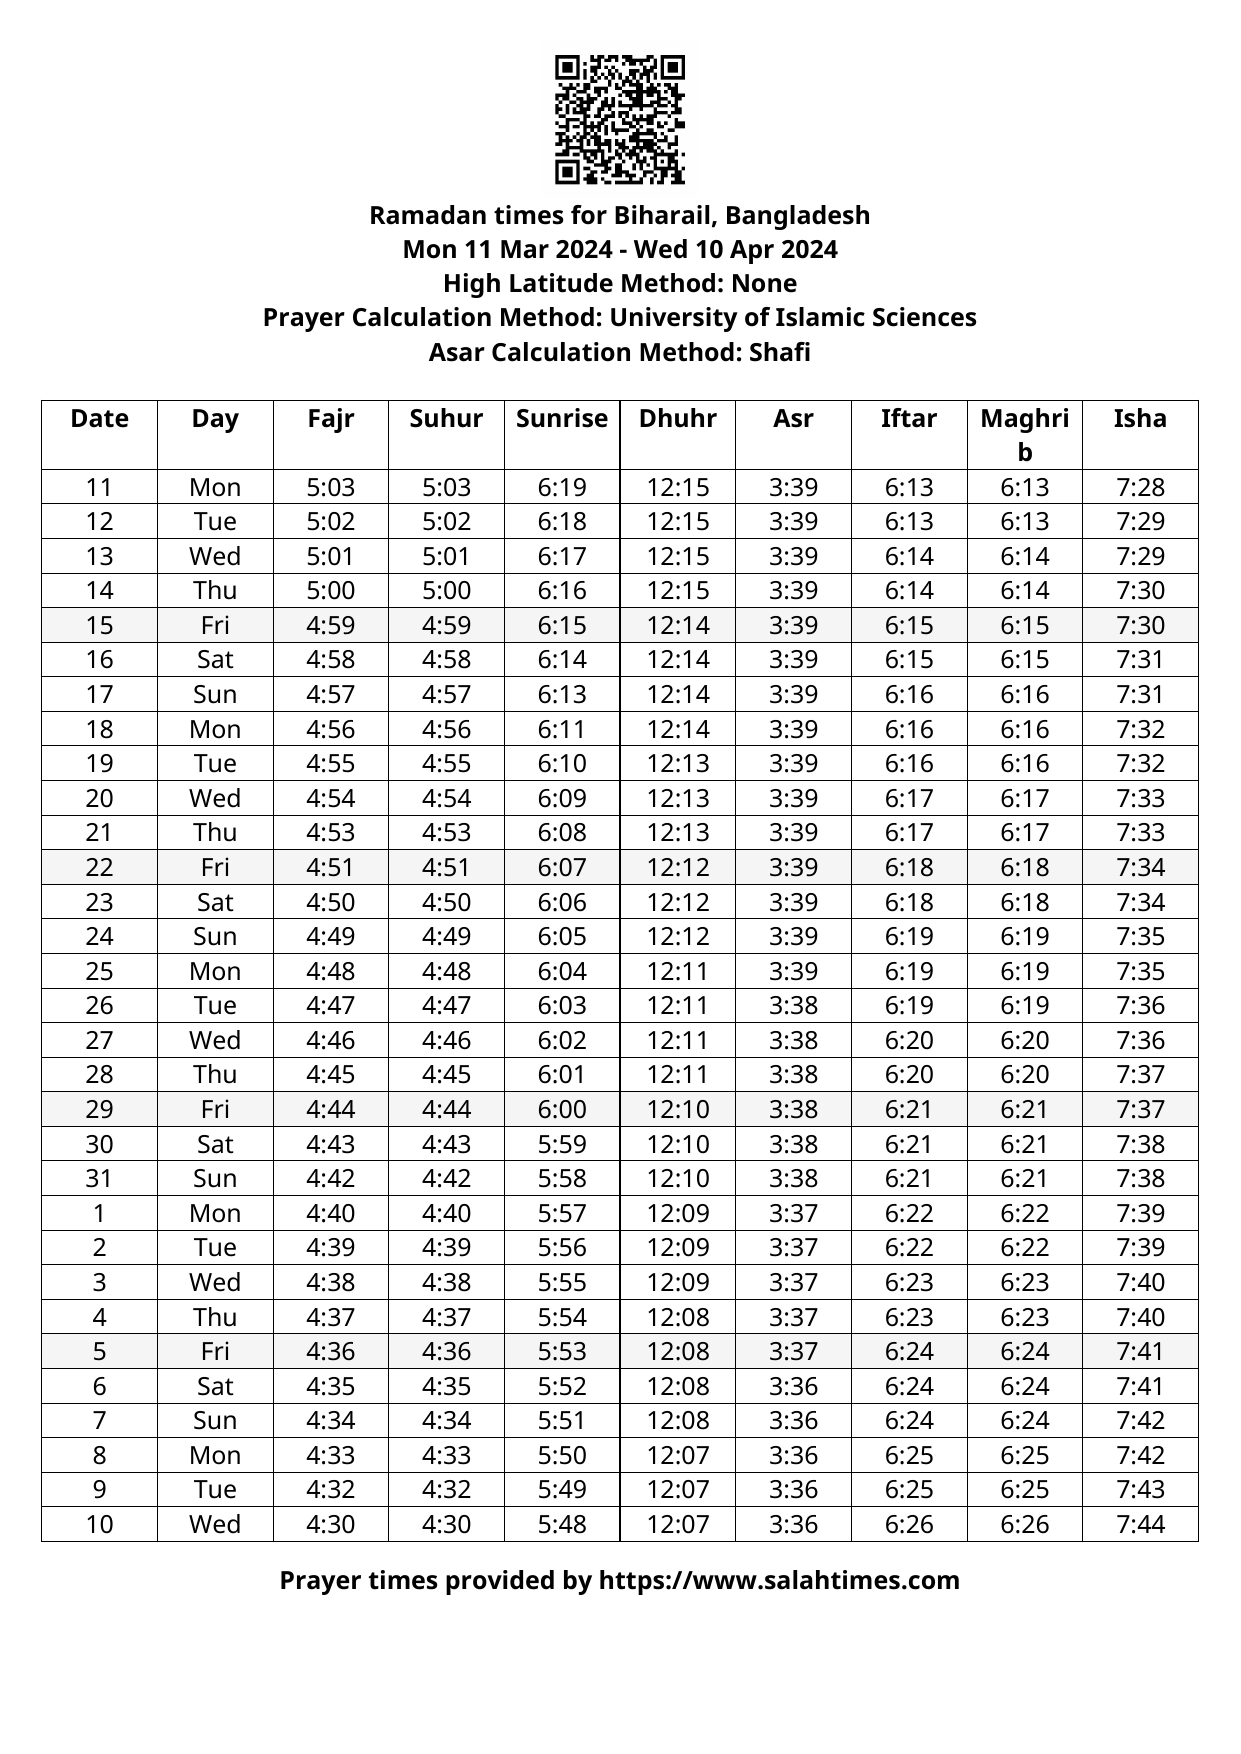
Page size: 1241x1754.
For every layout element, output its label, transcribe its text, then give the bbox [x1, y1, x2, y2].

table_cell 4:35 [274, 1369, 388, 1402]
table_cell 4:30 [274, 1507, 388, 1541]
table_cell 3:39 [736, 746, 851, 780]
table_cell 17 [42, 677, 157, 711]
table_cell 3 [42, 1265, 157, 1299]
table_cell 4:55 [274, 746, 388, 780]
table_cell 3:36 [736, 1507, 851, 1541]
table_cell 3:37 [736, 1300, 851, 1333]
table_cell 12 [42, 504, 157, 538]
table_cell 5:03 [274, 470, 388, 503]
table_cell 7:37 [1083, 1058, 1198, 1091]
table_cell 19 [42, 746, 157, 780]
table_cell 6:26 [968, 1507, 1082, 1541]
table_cell 6:21 [852, 1127, 967, 1160]
table_cell 6:20 [852, 1058, 967, 1091]
table_cell 6:24 [852, 1369, 967, 1402]
table_cell 6:21 [968, 1092, 1082, 1126]
text Prayer times provided by https://www.salahtimes.com [42, 1563, 1198, 1597]
table_cell 6:00 [505, 1092, 619, 1126]
table_cell 7:41 [1083, 1334, 1198, 1368]
table_cell 6:17 [852, 781, 967, 814]
table_cell 4:59 [389, 608, 504, 642]
table_cell 3:36 [736, 1404, 851, 1437]
table_cell 6:13 [852, 470, 967, 503]
table_cell 7:32 [1083, 712, 1198, 745]
table_cell 6:13 [852, 504, 967, 538]
table_cell 3:38 [736, 1023, 851, 1057]
table_cell 6:17 [968, 816, 1082, 849]
table_cell 12:15 [621, 574, 735, 607]
table_cell 3:39 [736, 954, 851, 987]
table_cell Thu [158, 1058, 273, 1091]
table_cell 6:19 [968, 919, 1082, 953]
table_cell 6:17 [505, 539, 619, 572]
table_cell 12:08 [621, 1404, 735, 1437]
table_cell 3:39 [736, 816, 851, 849]
table_cell 6:18 [505, 504, 619, 538]
table_cell 7:31 [1083, 643, 1198, 676]
table_cell 6:03 [505, 989, 619, 1022]
table_cell 14 [42, 574, 157, 607]
table_cell 4:48 [389, 954, 504, 987]
table_cell Thu [158, 574, 273, 607]
table_cell 3:38 [736, 989, 851, 1022]
table_cell 4:39 [389, 1231, 504, 1264]
table_cell 6:16 [852, 712, 967, 745]
table_cell 4:58 [389, 643, 504, 676]
table_cell 4:44 [389, 1092, 504, 1126]
table_cell 4:36 [389, 1334, 504, 1368]
table_cell 6:16 [505, 574, 619, 607]
table_cell 7:44 [1083, 1507, 1198, 1541]
table_cell 7:39 [1083, 1231, 1198, 1264]
table_header Iftar [852, 401, 967, 469]
table_cell 5:58 [505, 1161, 619, 1195]
table_cell 6:18 [968, 850, 1082, 884]
table_cell 4:58 [274, 643, 388, 676]
table_cell 4:53 [274, 816, 388, 849]
table_cell 3:39 [736, 712, 851, 745]
table_cell 5:01 [389, 539, 504, 572]
table_cell 4:34 [389, 1404, 504, 1437]
table_header Suhur [389, 401, 504, 469]
table_cell 7:42 [1083, 1404, 1198, 1437]
table_cell 6:15 [968, 608, 1082, 642]
table_cell 5:53 [505, 1334, 619, 1368]
table_cell 3:36 [736, 1369, 851, 1402]
table_cell 4:46 [389, 1023, 504, 1057]
table_cell 12:13 [621, 746, 735, 780]
table_cell 28 [42, 1058, 157, 1091]
table_cell 6:22 [968, 1196, 1082, 1229]
table_cell 4:45 [389, 1058, 504, 1091]
table_cell 26 [42, 989, 157, 1022]
table_cell Wed [158, 1265, 273, 1299]
table_header Sunrise [505, 401, 619, 469]
table_cell 6:19 [852, 989, 967, 1022]
table_cell 25 [42, 954, 157, 987]
table_cell 7:38 [1083, 1127, 1198, 1160]
table_cell Sat [158, 1127, 273, 1160]
table_cell 3:37 [736, 1334, 851, 1368]
table_header Isha [1083, 401, 1198, 469]
table_cell 6:14 [968, 574, 1082, 607]
table_cell 6:23 [852, 1300, 967, 1333]
picture [542, 41, 699, 198]
table_cell 12:10 [621, 1161, 735, 1195]
table_cell 10 [42, 1507, 157, 1541]
table_cell 18 [42, 712, 157, 745]
table_cell 5:49 [505, 1473, 619, 1506]
table_cell 3:39 [736, 574, 851, 607]
table_cell 7:42 [1083, 1438, 1198, 1472]
table_cell 6:24 [852, 1334, 967, 1368]
table_cell 6:01 [505, 1058, 619, 1091]
table_cell 6:04 [505, 954, 619, 987]
table_cell 6:19 [852, 919, 967, 953]
table_cell 7:39 [1083, 1196, 1198, 1229]
table_cell 6:24 [968, 1369, 1082, 1402]
table_cell 5:56 [505, 1231, 619, 1264]
table_cell Wed [158, 781, 273, 814]
table_cell 4:45 [274, 1058, 388, 1091]
table_cell 7:33 [1083, 816, 1198, 849]
table_cell 12:08 [621, 1369, 735, 1402]
table_cell 6:14 [505, 643, 619, 676]
table_cell 7:36 [1083, 989, 1198, 1022]
table_cell 6:26 [852, 1507, 967, 1541]
table_cell 7:31 [1083, 677, 1198, 711]
table_cell 6:16 [968, 746, 1082, 780]
table_header Date [42, 401, 157, 469]
table_cell 4:50 [274, 885, 388, 918]
table_cell 7:40 [1083, 1300, 1198, 1333]
table_cell 5:01 [274, 539, 388, 572]
table_cell 3:36 [736, 1438, 851, 1472]
table_cell 3:38 [736, 1092, 851, 1126]
table_cell 6:19 [968, 954, 1082, 987]
table_cell 6:24 [852, 1404, 967, 1437]
table_cell 4:36 [274, 1334, 388, 1368]
table_cell 4:48 [274, 954, 388, 987]
table_cell 5 [42, 1334, 157, 1368]
table_cell Mon [158, 1196, 273, 1229]
table_cell 6:20 [968, 1023, 1082, 1057]
table_cell 8 [42, 1438, 157, 1472]
table_cell 6:21 [852, 1161, 967, 1195]
table_cell 6:22 [852, 1196, 967, 1229]
text Asar Calculation Method: Shafi [42, 334, 1198, 368]
table_cell 30 [42, 1127, 157, 1160]
table_cell 7:28 [1083, 470, 1198, 503]
text Prayer Calculation Method: University of Islamic Sciences [42, 300, 1198, 334]
table_cell 5:00 [389, 574, 504, 607]
table_cell 6:20 [852, 1023, 967, 1057]
table_cell 6:16 [968, 677, 1082, 711]
table_cell 6:24 [968, 1334, 1082, 1368]
table_cell 4:37 [274, 1300, 388, 1333]
table_cell 12:13 [621, 781, 735, 814]
table_cell 12:07 [621, 1507, 735, 1541]
table_cell 16 [42, 643, 157, 676]
table_cell 6:10 [505, 746, 619, 780]
table_cell 4:50 [389, 885, 504, 918]
table_cell 6 [42, 1369, 157, 1402]
table_cell 5:57 [505, 1196, 619, 1229]
table_cell 4:46 [274, 1023, 388, 1057]
table_cell 5:02 [274, 504, 388, 538]
table_cell 3:38 [736, 1127, 851, 1160]
table_cell 4:42 [389, 1161, 504, 1195]
table_cell 7:37 [1083, 1092, 1198, 1126]
table_cell 3:39 [736, 608, 851, 642]
table_cell Mon [158, 470, 273, 503]
table_cell 4:47 [389, 989, 504, 1022]
table_cell 4:30 [389, 1507, 504, 1541]
table_cell 31 [42, 1161, 157, 1195]
table_cell 6:13 [968, 504, 1082, 538]
table_cell 3:39 [736, 539, 851, 572]
table_cell 4:42 [274, 1161, 388, 1195]
table_cell 22 [42, 850, 157, 884]
table_header Day [158, 401, 273, 469]
table_cell Fri [158, 1334, 273, 1368]
table_cell 12:14 [621, 643, 735, 676]
table_cell Sat [158, 885, 273, 918]
table_cell Tue [158, 1473, 273, 1506]
table_cell 5:59 [505, 1127, 619, 1160]
table_cell 12:09 [621, 1196, 735, 1229]
table_cell 4:44 [274, 1092, 388, 1126]
table_cell 5:54 [505, 1300, 619, 1333]
table_cell 6:25 [968, 1473, 1082, 1506]
table_cell 3:36 [736, 1473, 851, 1506]
table_cell 4:38 [389, 1265, 504, 1299]
table_cell 3:39 [736, 781, 851, 814]
table_cell 4:49 [274, 919, 388, 953]
table_cell 7:43 [1083, 1473, 1198, 1506]
table_cell 4:51 [274, 850, 388, 884]
table_cell 4:54 [274, 781, 388, 814]
table_cell 12:14 [621, 712, 735, 745]
table_cell 4:57 [389, 677, 504, 711]
table_header Asr [736, 401, 851, 469]
table_cell 6:23 [852, 1265, 967, 1299]
table_cell 4:35 [389, 1369, 504, 1402]
table_cell 2 [42, 1231, 157, 1264]
table_cell 5:52 [505, 1369, 619, 1402]
table_cell 6:19 [505, 470, 619, 503]
table_cell 12:10 [621, 1127, 735, 1160]
table_cell 3:39 [736, 643, 851, 676]
table_cell 6:17 [968, 781, 1082, 814]
table_cell 6:16 [852, 677, 967, 711]
table_cell 12:12 [621, 919, 735, 953]
table_cell Sat [158, 643, 273, 676]
table_cell Sun [158, 919, 273, 953]
table_cell 7:35 [1083, 919, 1198, 953]
table_cell 12:08 [621, 1300, 735, 1333]
table_cell 4:47 [274, 989, 388, 1022]
table_cell 4:37 [389, 1300, 504, 1333]
table_cell 12:11 [621, 1058, 735, 1091]
table_cell 12:15 [621, 504, 735, 538]
table_cell 7:32 [1083, 746, 1198, 780]
table_cell 6:21 [968, 1161, 1082, 1195]
table_cell 5:51 [505, 1404, 619, 1437]
table_header Fajr [274, 401, 388, 469]
table_cell 3:37 [736, 1231, 851, 1264]
table_cell 7:29 [1083, 539, 1198, 572]
table_cell Sun [158, 677, 273, 711]
table_cell 29 [42, 1092, 157, 1126]
table_cell 4:54 [389, 781, 504, 814]
table_cell 6:14 [968, 539, 1082, 572]
table_cell 12:08 [621, 1334, 735, 1368]
table_cell 4:49 [389, 919, 504, 953]
table_cell 7:35 [1083, 954, 1198, 987]
table_cell 4:56 [274, 712, 388, 745]
table_cell 6:18 [852, 850, 967, 884]
table_cell 7:34 [1083, 850, 1198, 884]
table_cell 7 [42, 1404, 157, 1437]
table_cell 7:29 [1083, 504, 1198, 538]
table_cell 6:15 [852, 643, 967, 676]
table_cell 4:55 [389, 746, 504, 780]
table_cell 6:13 [968, 470, 1082, 503]
table_cell 6:21 [968, 1127, 1082, 1160]
table_cell 6:25 [968, 1438, 1082, 1472]
table_cell 12:14 [621, 677, 735, 711]
table_cell Sat [158, 1369, 273, 1402]
table_cell 6:17 [852, 816, 967, 849]
table_cell 7:40 [1083, 1265, 1198, 1299]
table_cell 4:32 [389, 1473, 504, 1506]
table_cell Sun [158, 1404, 273, 1437]
table_cell 7:41 [1083, 1369, 1198, 1402]
table_header Maghrib [968, 401, 1082, 469]
table_cell 4:32 [274, 1473, 388, 1506]
table_cell 5:50 [505, 1438, 619, 1472]
table_cell 7:30 [1083, 574, 1198, 607]
table_cell Fri [158, 608, 273, 642]
table_cell 6:19 [852, 954, 967, 987]
table_cell 24 [42, 919, 157, 953]
table_cell 6:21 [852, 1092, 967, 1126]
table_cell 12:07 [621, 1473, 735, 1506]
table_cell 6:14 [852, 574, 967, 607]
table_cell Wed [158, 1023, 273, 1057]
text High Latitude Method: None [42, 266, 1198, 300]
table_cell 6:15 [505, 608, 619, 642]
table_cell 6:23 [968, 1265, 1082, 1299]
table_cell 6:16 [852, 746, 967, 780]
table_cell 3:39 [736, 885, 851, 918]
table_cell 6:08 [505, 816, 619, 849]
table_cell 4:40 [274, 1196, 388, 1229]
table_cell Thu [158, 1300, 273, 1333]
table_cell 6:06 [505, 885, 619, 918]
table_cell 4:33 [389, 1438, 504, 1472]
table_cell 5:48 [505, 1507, 619, 1541]
table_cell 7:30 [1083, 608, 1198, 642]
table_cell 3:37 [736, 1265, 851, 1299]
table_cell 4:34 [274, 1404, 388, 1437]
table_cell 6:25 [852, 1438, 967, 1472]
table_cell 7:34 [1083, 885, 1198, 918]
table_cell Tue [158, 989, 273, 1022]
table_cell 6:16 [968, 712, 1082, 745]
table_cell 4:56 [389, 712, 504, 745]
table_cell 4:57 [274, 677, 388, 711]
table_cell 3:38 [736, 1161, 851, 1195]
table_cell 12:09 [621, 1265, 735, 1299]
table_cell 5:55 [505, 1265, 619, 1299]
table_cell Mon [158, 712, 273, 745]
table_cell Sun [158, 1161, 273, 1195]
table_cell 3:39 [736, 850, 851, 884]
table_cell 4:39 [274, 1231, 388, 1264]
table_cell Tue [158, 1231, 273, 1264]
text Mon 11 Mar 2024 - Wed 10 Apr 2024 [42, 232, 1198, 266]
table_cell 5:00 [274, 574, 388, 607]
table_cell 3:38 [736, 1058, 851, 1091]
table_cell 6:15 [968, 643, 1082, 676]
table_cell 6:11 [505, 712, 619, 745]
table_cell 3:37 [736, 1196, 851, 1229]
table_cell 3:39 [736, 919, 851, 953]
table_cell Tue [158, 504, 273, 538]
table_cell 12:14 [621, 608, 735, 642]
table_cell 6:18 [968, 885, 1082, 918]
table_cell 7:33 [1083, 781, 1198, 814]
table_cell 4:38 [274, 1265, 388, 1299]
table_cell 11 [42, 470, 157, 503]
table_cell 4:43 [274, 1127, 388, 1160]
table_cell 6:13 [505, 677, 619, 711]
table_cell 6:14 [852, 539, 967, 572]
table_cell 1 [42, 1196, 157, 1229]
table_cell Fri [158, 1092, 273, 1126]
table_cell 4:33 [274, 1438, 388, 1472]
table_cell 6:18 [852, 885, 967, 918]
table_cell 7:38 [1083, 1161, 1198, 1195]
table_header Dhuhr [621, 401, 735, 469]
table_cell 4 [42, 1300, 157, 1333]
table_cell 6:25 [852, 1473, 967, 1506]
table_cell 4:40 [389, 1196, 504, 1229]
table_cell 6:22 [852, 1231, 967, 1264]
table_cell Fri [158, 850, 273, 884]
table_cell 6:02 [505, 1023, 619, 1057]
table_cell 6:15 [852, 608, 967, 642]
table_cell Wed [158, 1507, 273, 1541]
table_cell 12:07 [621, 1438, 735, 1472]
table_cell 4:59 [274, 608, 388, 642]
table_cell 27 [42, 1023, 157, 1057]
table_cell Mon [158, 1438, 273, 1472]
table_cell 12:10 [621, 1092, 735, 1126]
table_cell Mon [158, 954, 273, 987]
table_cell 6:24 [968, 1404, 1082, 1437]
table_cell 3:39 [736, 677, 851, 711]
table_cell 6:20 [968, 1058, 1082, 1091]
table_cell 5:02 [389, 504, 504, 538]
table_cell 6:22 [968, 1231, 1082, 1264]
table_cell 4:43 [389, 1127, 504, 1160]
table_cell Thu [158, 816, 273, 849]
table_cell 3:39 [736, 504, 851, 538]
table_cell 12:15 [621, 539, 735, 572]
table_cell 12:12 [621, 885, 735, 918]
table_cell 6:07 [505, 850, 619, 884]
table_cell 12:11 [621, 989, 735, 1022]
table_cell 15 [42, 608, 157, 642]
table_cell 9 [42, 1473, 157, 1506]
table_cell 12:12 [621, 850, 735, 884]
table_cell 6:23 [968, 1300, 1082, 1333]
table_cell 12:11 [621, 1023, 735, 1057]
table_cell 4:53 [389, 816, 504, 849]
table_cell 3:39 [736, 470, 851, 503]
table_cell 13 [42, 539, 157, 572]
text Ramadan times for Biharail, Bangladesh [42, 198, 1198, 232]
table_cell 12:15 [621, 470, 735, 503]
table_cell 5:03 [389, 470, 504, 503]
table_cell 23 [42, 885, 157, 918]
table_cell 6:09 [505, 781, 619, 814]
table_cell Wed [158, 539, 273, 572]
table_cell 12:13 [621, 816, 735, 849]
table_cell 6:19 [968, 989, 1082, 1022]
table_cell 6:05 [505, 919, 619, 953]
table_cell 12:11 [621, 954, 735, 987]
table_cell 12:09 [621, 1231, 735, 1264]
table_cell 21 [42, 816, 157, 849]
table_cell 7:36 [1083, 1023, 1198, 1057]
table_cell 20 [42, 781, 157, 814]
table_cell 4:51 [389, 850, 504, 884]
table_cell Tue [158, 746, 273, 780]
